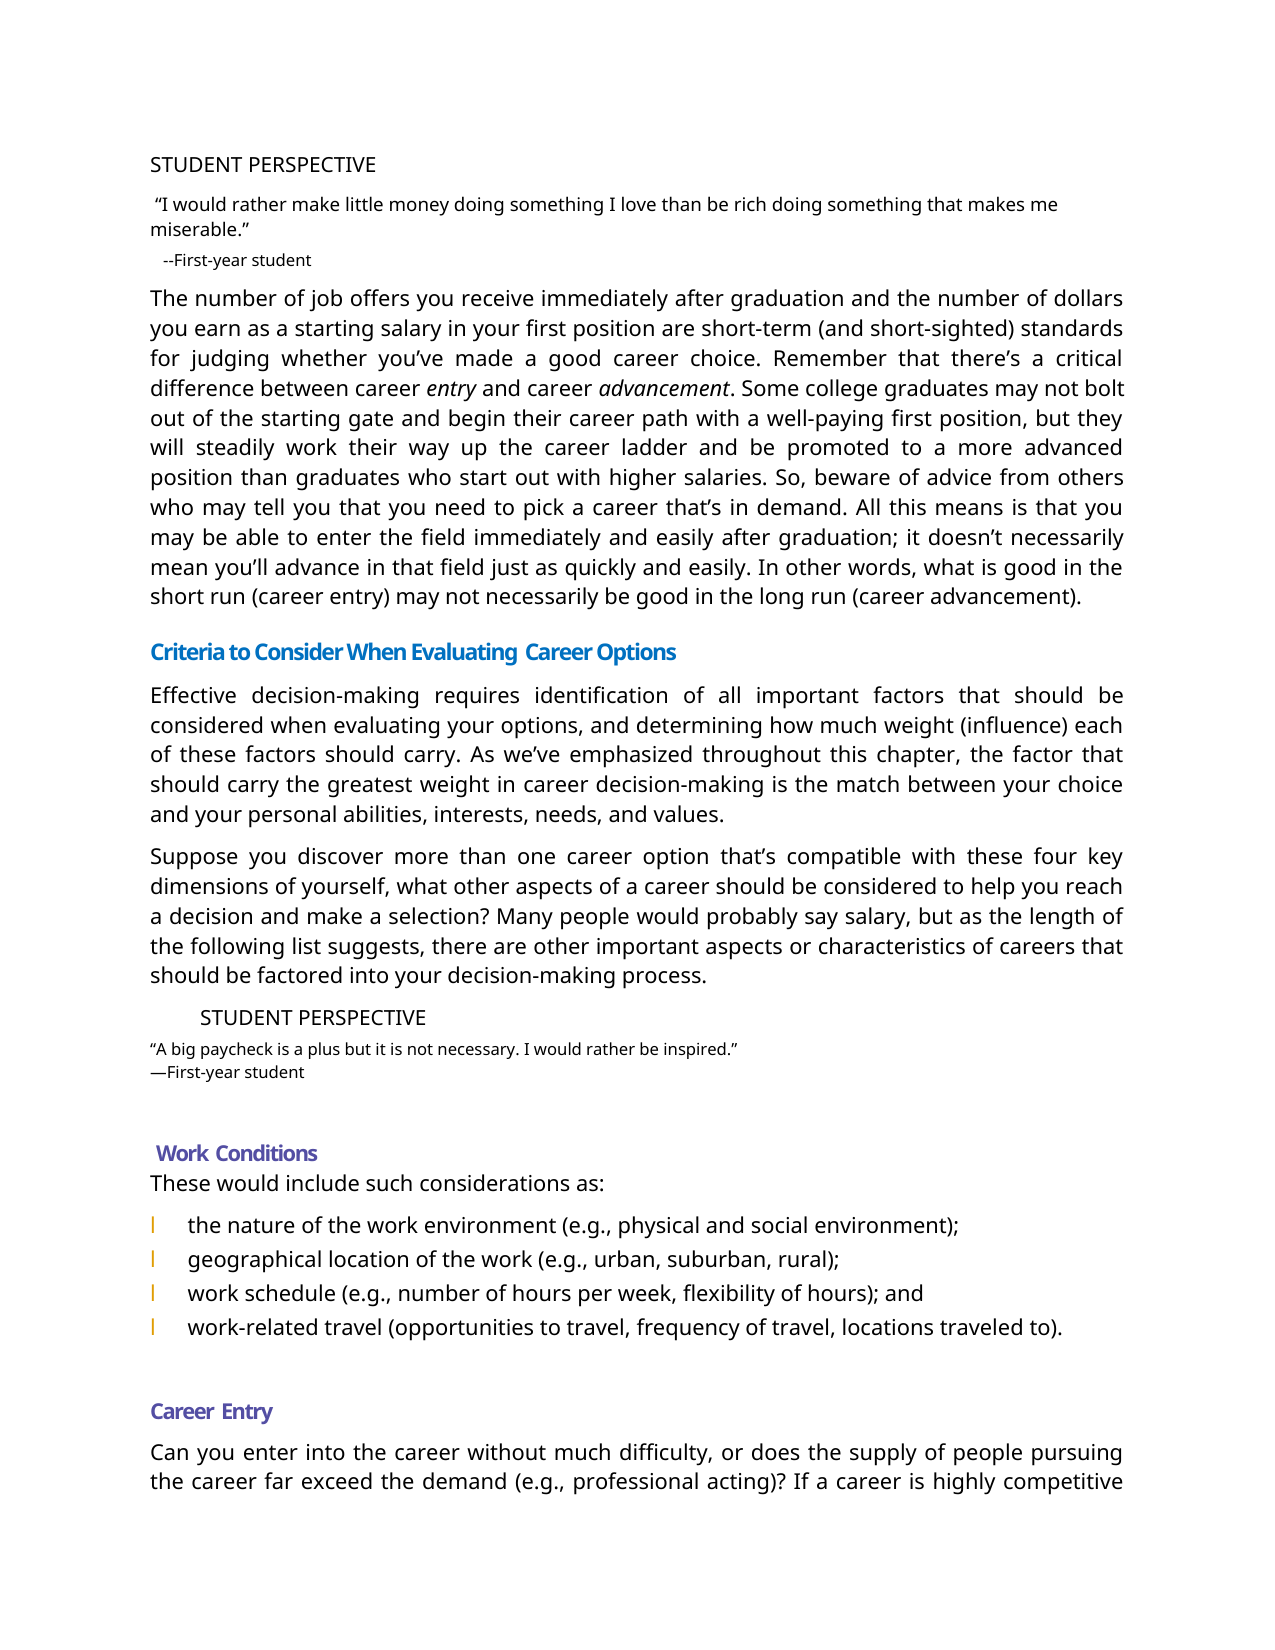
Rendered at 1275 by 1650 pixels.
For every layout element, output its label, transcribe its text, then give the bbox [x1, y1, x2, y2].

text —First-year student [150, 1060, 1125, 1083]
text Career Entry [150, 1396, 1125, 1426]
text Criteria to Consider When Evaluating Career Options [150, 636, 1125, 667]
text “I would rather make little money doing something I love than be rich doing something that makes me miserable.” [150, 191, 1125, 242]
text l work schedule (e.g., number of hours per week, flexibility of hours); and [150, 1278, 1125, 1307]
text --First-year student [150, 248, 1125, 271]
text l geographical location of the work (e.g., urban, suburban, rural); [150, 1244, 1125, 1273]
text l the nature of the work environment (e.g., physical and social environment); [150, 1210, 1125, 1239]
text Work Conditions [150, 1138, 1125, 1167]
text The number of job offers you receive immediately after graduation and the number of dollars you earn as a starting salary in your first position are short-term (and short-sighted) standards for judging whether you’ve made a good career choice. Remember that there’s a critical difference between career entry and career advancement. Some college graduates may not bolt out of the starting gate and begin their career path with a well-paying first position, but they will steadily work their way up the career ladder and be promoted to a more advanced position than graduates who start out with higher salaries. So, beware of advice from others who may tell you that you need to pick a career that’s in demand. All this means is that you may be able to enter the field immediately and easily after graduation; it doesn’t necessarily mean you’ll advance in that field just as quickly and easily. In other words, what is good in the short run (career entry) may not necessarily be good in the long run (career advancement). [150, 283, 1125, 611]
text “A big paycheck is a plus but it is not necessary. I would rather be inspired.” [150, 1037, 1125, 1060]
text Effective decision-making requires identification of all important factors that should be considered when evaluating your options, and determining how much weight (influence) each of these factors should carry. As we’ve emphasized throughout this chapter, the factor that should carry the greatest weight in career decision-making is the match between your choice and your personal abilities, interests, needs, and values. [150, 680, 1125, 829]
text STUDENT PERSPECTIVE [150, 150, 1125, 178]
text l work-related travel (opportunities to travel, frequency of travel, locations traveled to). [150, 1312, 1125, 1341]
text Suppose you discover more than one career option that’s compatible with these four key dimensions of yourself, what other aspects of a career should be considered to help you reach a decision and make a selection? Many people would probably say salary, but as the length of the following list suggests, there are other important aspects or characteristics of careers that should be factored into your decision-making process. [150, 841, 1125, 990]
text Student Perspective [200, 1003, 1125, 1031]
text These would include such considerations as: [150, 1167, 1125, 1197]
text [150, 1436, 1125, 1496]
